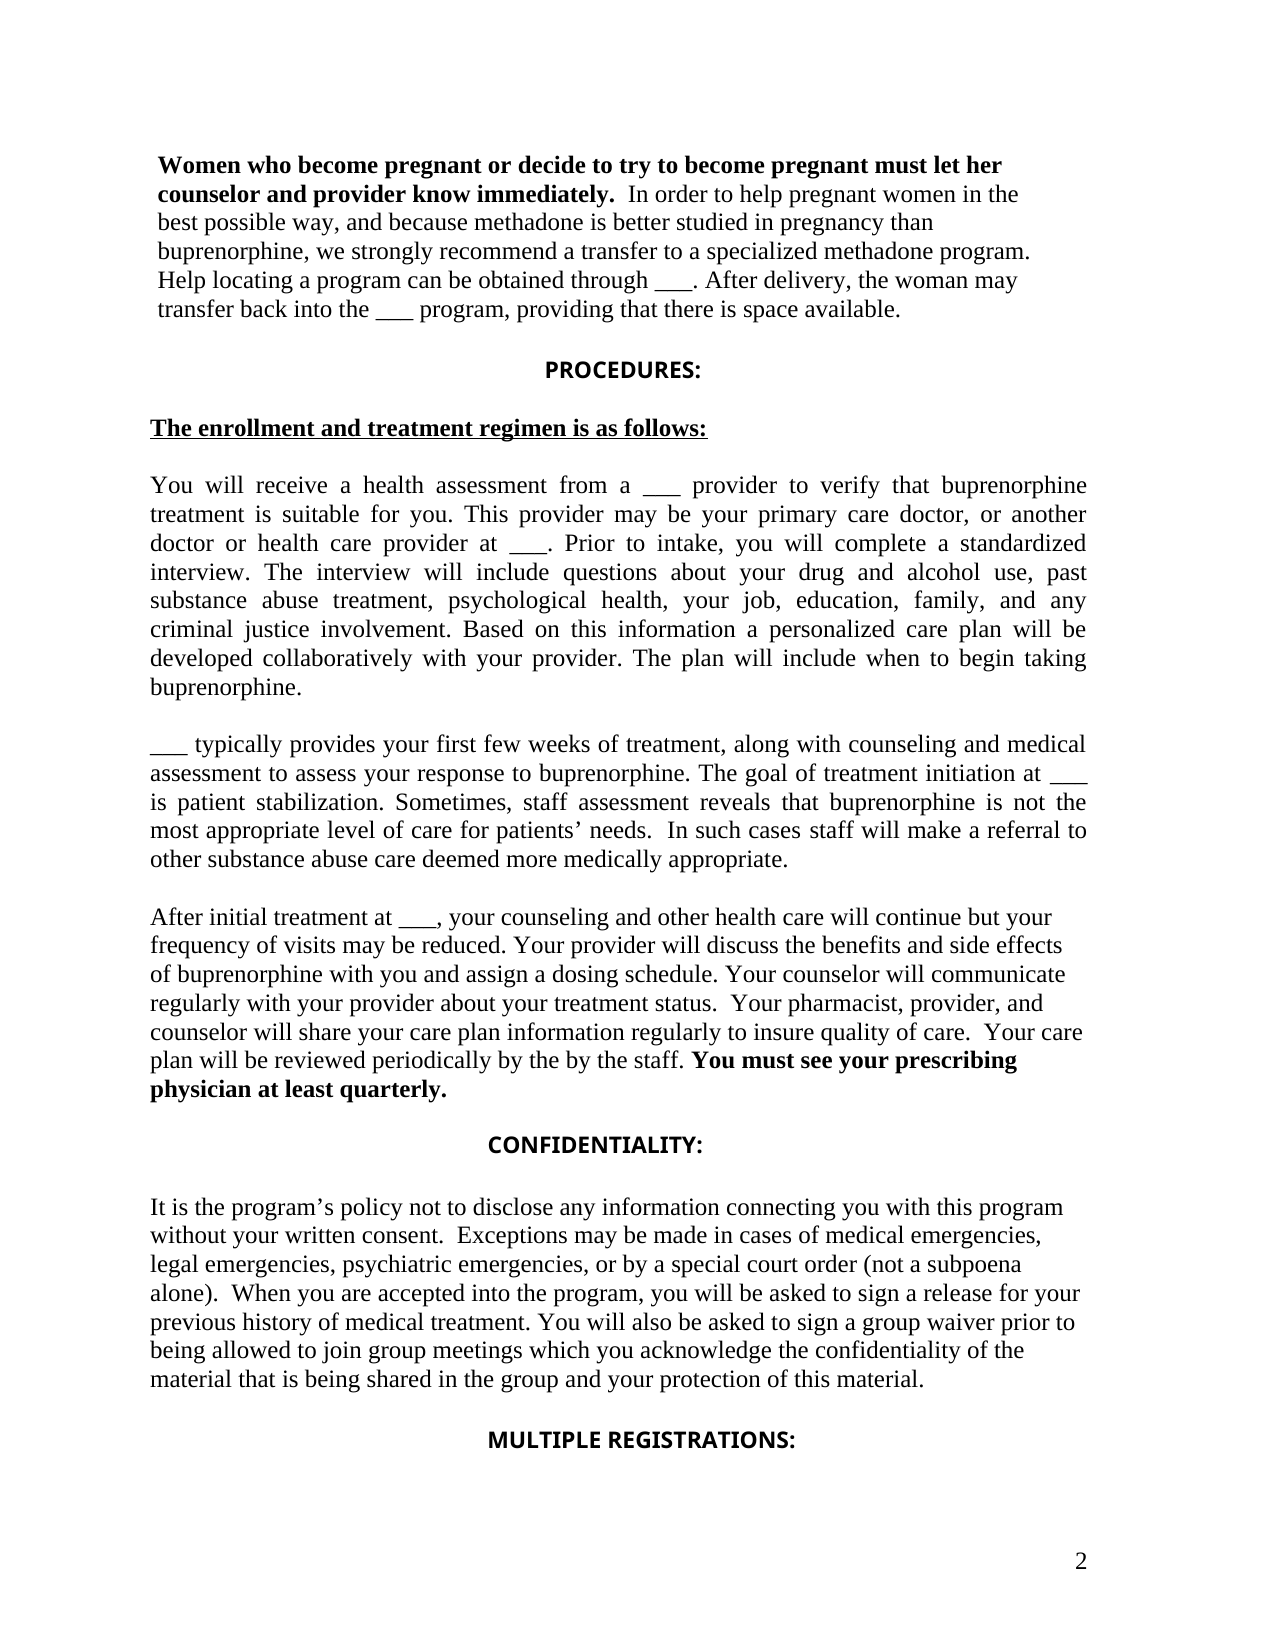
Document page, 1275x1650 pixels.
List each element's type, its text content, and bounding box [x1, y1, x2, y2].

text PROCEDURES: [187, 354, 1057, 385]
text The enrollment and treatment regimen is as follows: [150, 413, 1087, 442]
text Women who become pregnant or decide to try to become pregnant must let her counselor and provider know immediately. In order to help pregnant women in the best possible way, and because methadone is better studied in pregnancy than buprenorphine, we strongly recommend a transfer to a specialized methadone program. Help locating a program can be obtained through ___. After delivery, the woman may transfer back into the ___ program, providing that there is space available. [187, 150, 1087, 322]
text After initial treatment at ___, your counseling and other health care will continue but your frequency of visits may be reduced. Your provider will discuss the benefits and side effects of buprenorphine with you and assign a dosing schedule. Your counselor will communicate regularly with your provider about your treatment status. Your pharmacist, provider, and counselor will share your care plan information regularly to insure quality of care. Your care plan will be reviewed periodically by the by the staff. You must see your prescribing physician at least quarterly. [150, 902, 1087, 1103]
text It is the program’s policy not to disclose any information connecting you with this program without your written consent. Exceptions may be made in cases of medical emergencies, legal emergencies, psychiatric emergencies, or by a special court order (not a subpoena alone). When you are accepted into the program, you will be asked to sign a release for your previous history of medical treatment. You will also be asked to sign a group waiver prior to being allowed to join group meetings which you acknowledge the confidentiality of the material that is being shared in the group and your protection of this material. [150, 1192, 1087, 1393]
text ___ typically provides your first few weeks of treatment, along with counseling and medical assessment to assess your response to buprenorphine. The goal of treatment initiation at ___ is patient stabilization. Sometimes, staff assessment reveals that buprenorphine is not the most appropriate level of care for patients’ needs. In such cases staff will make a referral to other substance abuse care deemed more medically appropriate. [150, 729, 1087, 873]
text You will receive a health assessment from a ___ provider to verify that buprenorphine treatment is suitable for you. This provider may be your primary care doctor, or another doctor or health care provider at ___. Prior to intake, you will complete a standardized interview. The interview will include questions about your drug and alcohol use, past substance abuse treatment, psychological health, your job, education, family, and any criminal justice involvement. Based on this information a personalized care plan will be developed collaboratively with your provider. The plan will include when to begin taking buprenorphine. [150, 471, 1087, 701]
text MULTIPLE REGISTRATIONS: [187, 1424, 1087, 1456]
text CONFIDENTIALITY: [187, 1129, 1057, 1161]
